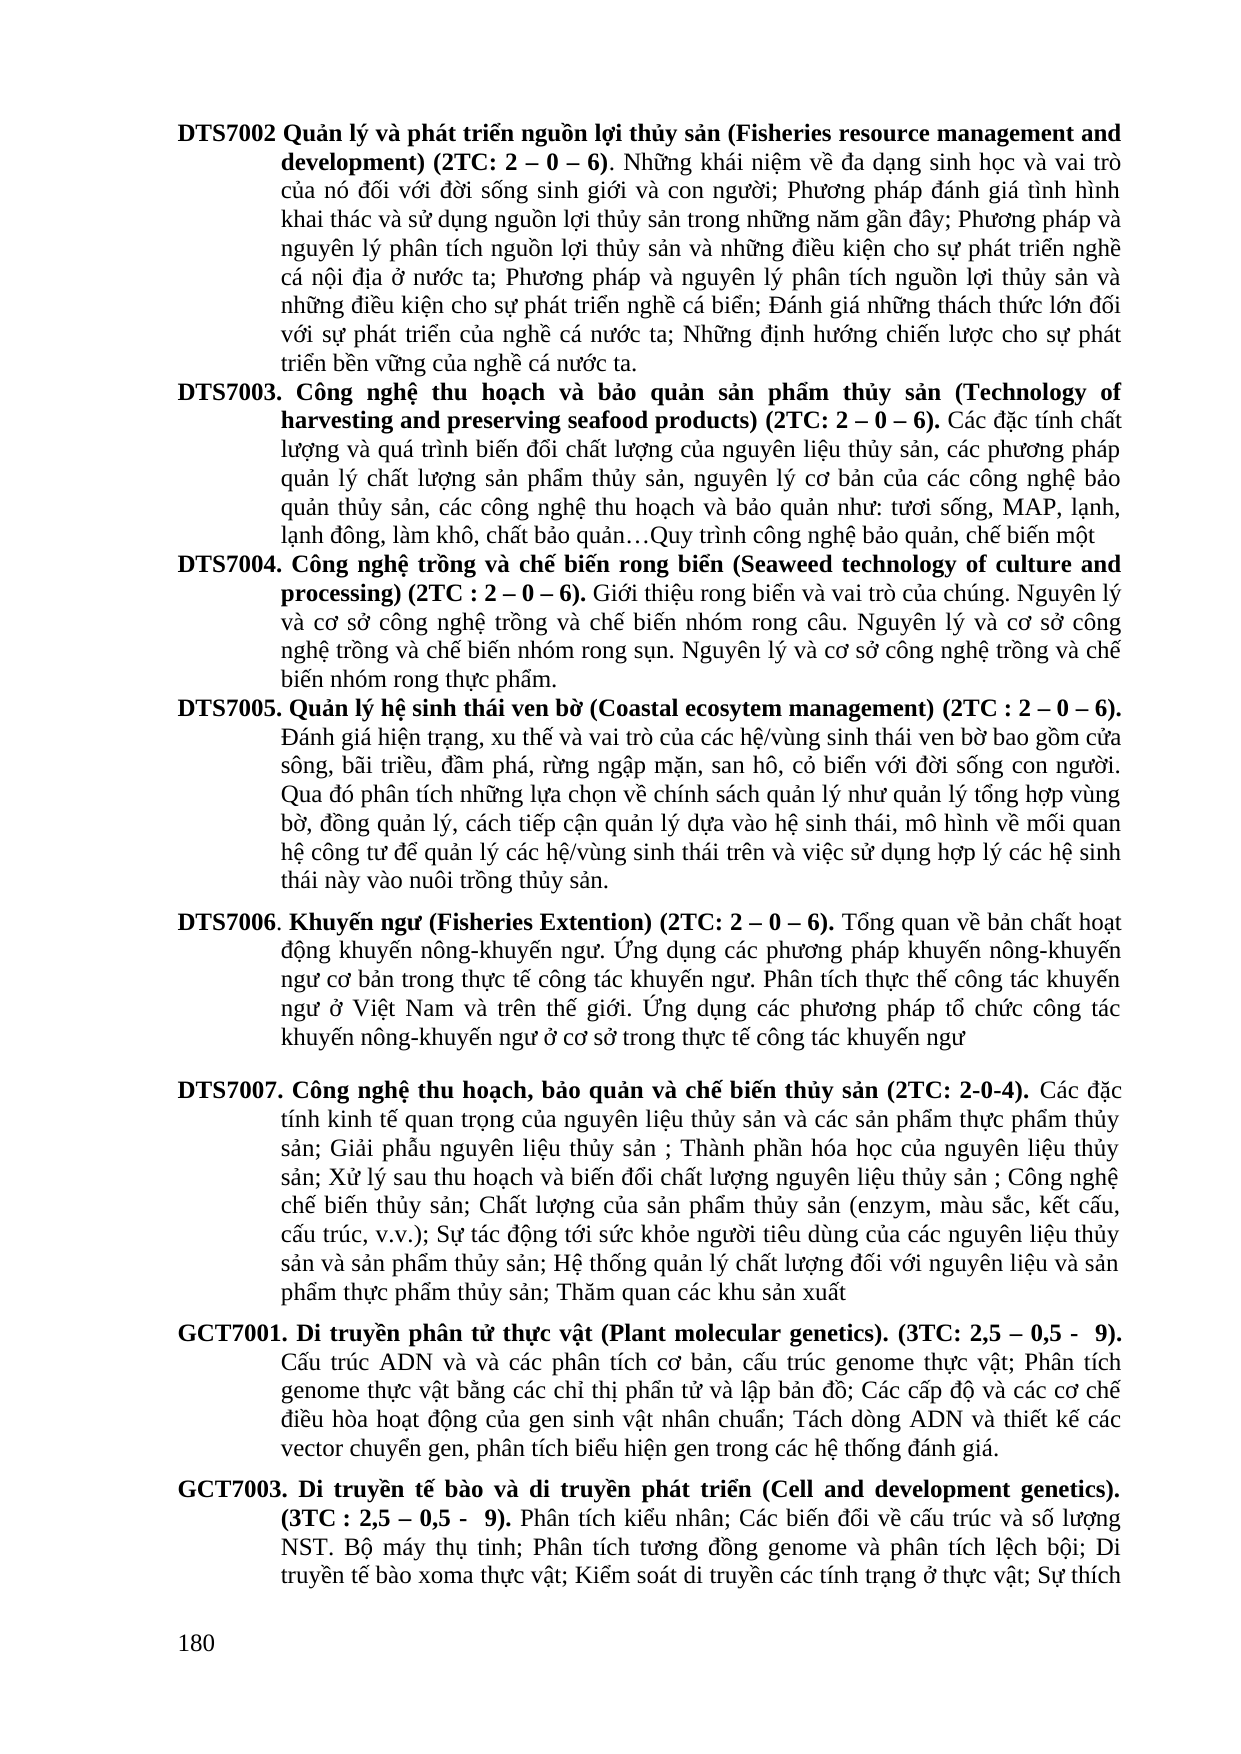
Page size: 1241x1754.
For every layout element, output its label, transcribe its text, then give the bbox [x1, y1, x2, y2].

text GCT7001. Di truyền phân tử thực vật (Plant molecular genetics). (3TC: 2,5 – 0,5 - 9). Cấu trúc ADN và và các phân tích cơ bản, cấu trúc genome thực vật; Phân tích genome thực vật bằng các chỉ thị phẩn tử và lập bản đồ; Các cấp độ và các cơ chế điều hòa hoạt động của gen sinh vật nhân chuẩn; Tách dòng ADN và thiết kế các vector chuyển gen, phân tích biểu hiện gen trong các hệ thống đánh giá. [177, 1318, 1122, 1462]
text DTS7004. Công nghệ trồng và chế biến rong biển (Seaweed technology of culture and processing) (2TC : 2 – 0 – 6). Giới thiệu rong biển và vai trò của chúng. Nguyên lý và cơ sở công nghệ trồng và chế biến nhóm rong câu. Nguyên lý và cơ sở công nghệ trồng và chế biến nhóm rong sụn. Nguyên lý và cơ sở công nghệ trồng và chế biến nhóm rong thực phẩm. [177, 549, 1122, 693]
text DTS7007. Công nghệ thu hoạch, bảo quản và chế biến thủy sản (2TC: 2-0-4). Các đặc tính kinh tế quan trọng của nguyên liệu thủy sản và các sản phẩm thực phẩm thủy sản; Giải phẫu nguyên liệu thủy sản ; Thành phần hóa học của nguyên liệu thủy sản; Xử lý sau thu hoạch và biến đổi chất lượng nguyên liệu thủy sản ; Công nghệ chế biến thủy sản; Chất lượng của sản phẩm thủy sản (enzym, màu sắc, kết cấu, cấu trúc, v.v.); Sự tác động tới sức khỏe người tiêu dùng của các nguyên liệu thủy sản và sản phẩm thủy sản; Hệ thống quản lý chất lượng đối với nguyên liệu và sản phẩm thực phẩm thủy sản; Thăm quan các khu sản xuất [177, 1076, 1122, 1306]
text DTS7002 Quản lý và phát triển nguồn lợi thủy sản (Fisheries resource management and development) (2TC: 2 – 0 – 6). Những khái niệm về đa dạng sinh học và vai trò của nó đối với đời sống sinh giới và con người; Phương pháp đánh giá tình hình khai thác và sử dụng nguồn lợi thủy sản trong những năm gần đây; Phương pháp và nguyên lý phân tích nguồn lợi thủy sản và những điều kiện cho sự phát triển nghề cá nội địa ở nước ta; Phương pháp và nguyên lý phân tích nguồn lợi thủy sản và những điều kiện cho sự phát triển nghề cá biển; Đánh giá những thách thức lớn đối với sự phát triển của nghề cá nước ta; Những định hướng chiến lược cho sự phát triển bền vững của nghề cá nước ta. [177, 118, 1122, 377]
text DTS7005. Quản lý hệ sinh thái ven bờ (Coastal ecosytem management) (2TC : 2 – 0 – 6). Đánh giá hiện trạng, xu thế và vai trò của các hệ/vùng sinh thái ven bờ bao gồm cửa sông, bãi triều, đầm phá, rừng ngập mặn, san hô, cỏ biển với đời sống con người. Qua đó phân tích những lựa chọn về chính sách quản lý như quản lý tổng hợp vùng bờ, đồng quản lý, cách tiếp cận quản lý dựa vào hệ sinh thái, mô hình về mối quan hệ công tư để quản lý các hệ/vùng sinh thái trên và việc sử dụng hợp lý các hệ sinh thái này vào nuôi trồng thủy sản. [177, 693, 1122, 894]
text DTS7006. Khuyến ngư (Fisheries Extention) (2TC: 2 – 0 – 6). Tổng quan về bản chất hoạt động khuyến nông-khuyến ngư. Ứng dụng các phương pháp khuyến nông-khuyến ngư cơ bản trong thực tế công tác khuyến ngư. Phân tích thực thế công tác khuyến ngư ở Việt Nam và trên thế giới. Ứng dụng các phương pháp tổ chức công tác khuyến nông-khuyến ngư ở cơ sở trong thực tế công tác khuyến ngư [177, 907, 1122, 1051]
text DTS7003. Công nghệ thu hoạch và bảo quản sản phẩm thủy sản (Technology of harvesting and preserving seafood products) (2TC: 2 – 0 – 6). Các đặc tính chất lượng và quá trình biến đổi chất lượng của nguyên liệu thủy sản, các phương pháp quản lý chất lượng sản phẩm thủy sản, nguyên lý cơ bản của các công nghệ bảo quản thủy sản, các công nghệ thu hoạch và bảo quản như: tươi sống, MAP, lạnh, lạnh đông, làm khô, chất bảo quản…Quy trình công nghệ bảo quản, chế biến một [177, 377, 1122, 549]
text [177, 1474, 1122, 1589]
